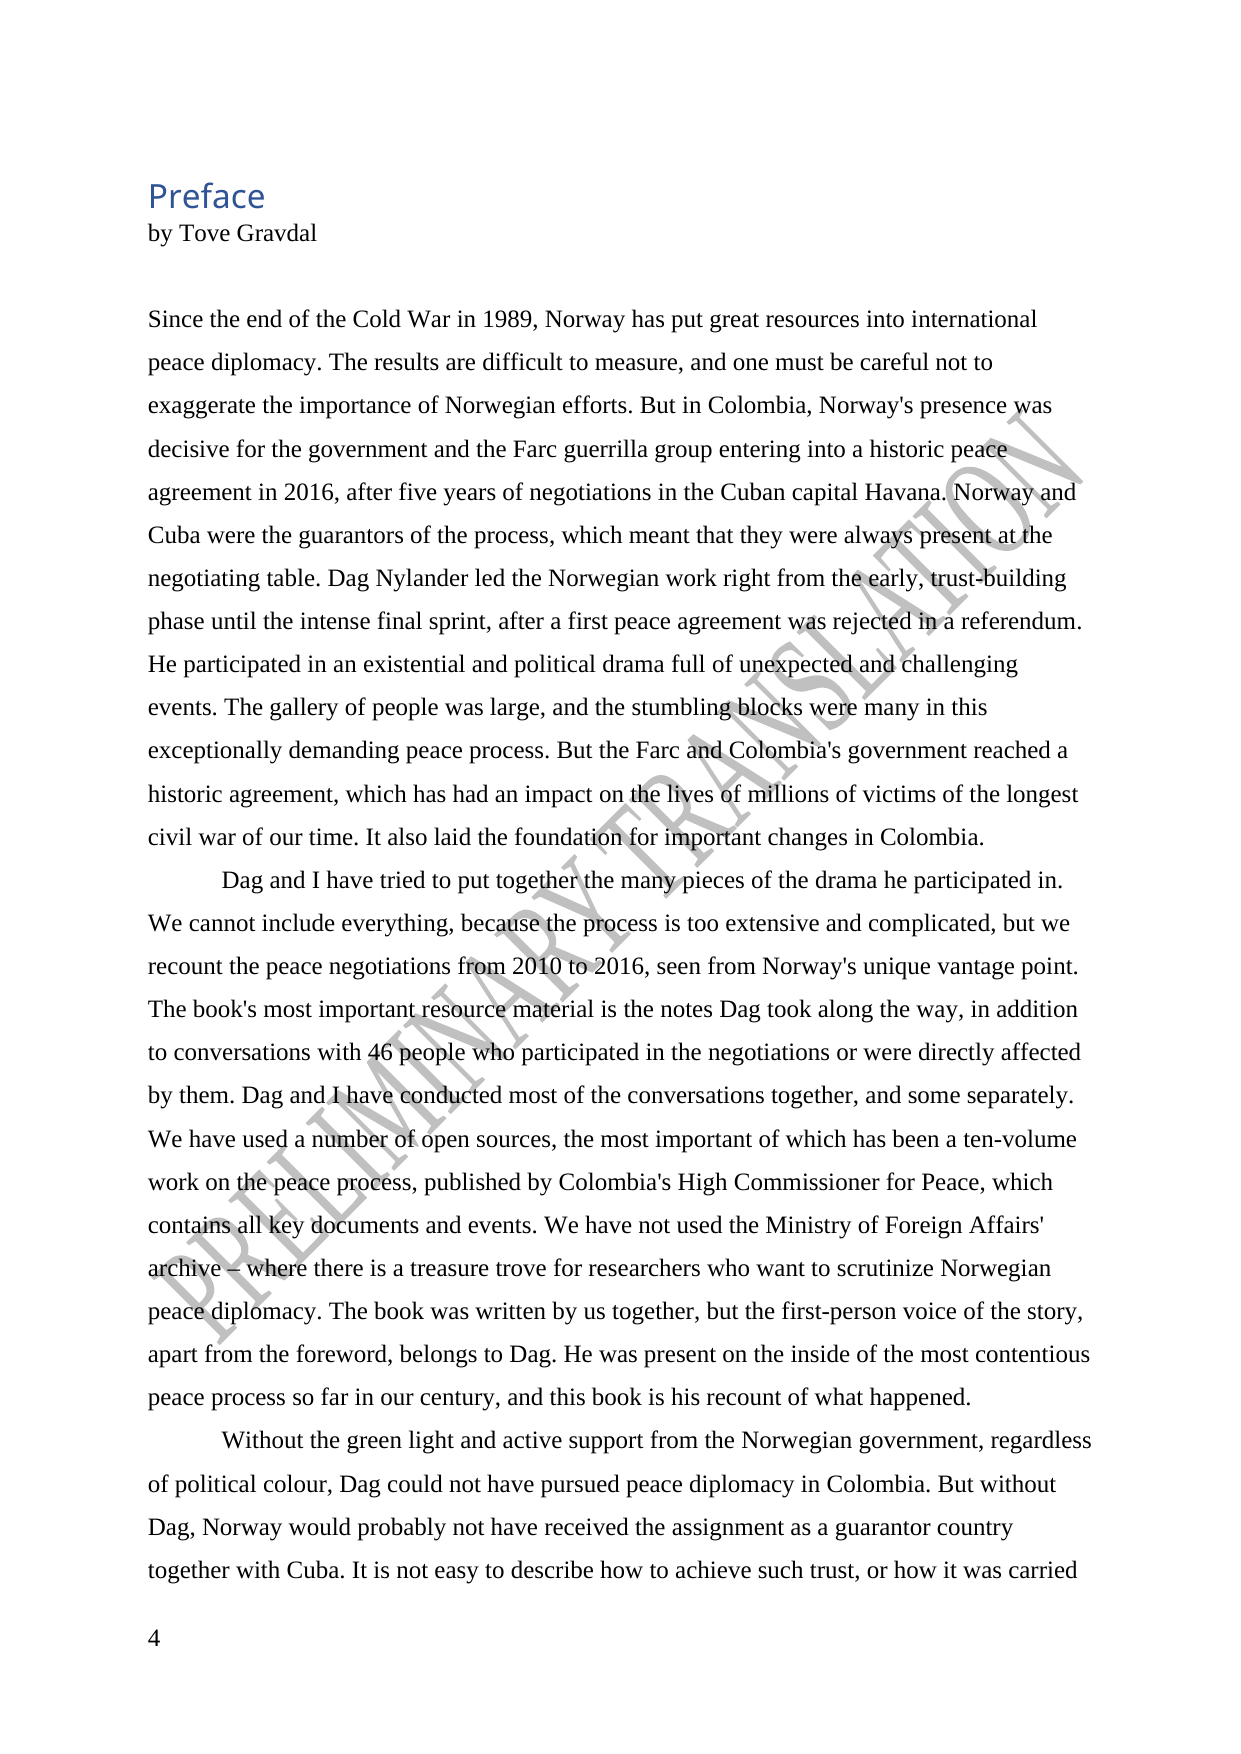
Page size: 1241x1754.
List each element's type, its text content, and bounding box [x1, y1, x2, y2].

text by Tove Gravdal [148, 218, 1093, 247]
subtitle Preface [148, 173, 1093, 218]
text Since the end of the Cold War in 1989, Norway has put great resources into international peace diplomacy. The results are difficult to measure, and one must be careful not to exaggerate the importance of Norwegian efforts. But in Colombia, Norway's presence was decisive for the government and the Farc guerrilla group entering into a historic peace agreement in 2016, after five years of negotiations in the Cuban capital Havana. Norway and Cuba were the guarantors of the process, which meant that they were always present at the negotiating table. Dag Nylander led the Norwegian work right from the early, trust-building phase until the intense final sprint, after a first peace agreement was rejected in a referendum. He participated in an existential and political drama full of unexpected and challenging events. The gallery of people was large, and the stumbling blocks were many in this exceptionally demanding peace process. But the Farc and Colombia's government reached a historic agreement, which has had an impact on the lives of millions of victims of the longest civil war of our time. It also laid the foundation for important changes in Colombia. [148, 304, 1093, 851]
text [148, 1426, 1093, 1584]
text Dag and I have tried to put together the many pieces of the drama he participated in. We cannot include everything, because the process is too extensive and complicated, but we recount the peace negotiations from 2010 to 2016, seen from Norway's unique vantage point. The book's most important resource material is the notes Dag took along the way, in addition to conversations with 46 people who participated in the negotiations or were directly affected by them. Dag and I have conducted most of the conversations together, and some separately. We have used a number of open sources, the most important of which has been a ten-volume work on the peace process, published by Colombia's High Commissioner for Peace, which contains all key documents and events. We have not used the Ministry of Foreign Affairs' archive – where there is a treasure trove for researchers who want to scrutinize Norwegian peace diplomacy. The book was written by us together, but the first-person voice of the story, apart from the foreword, belongs to Dag. He was present on the inside of the most contentious peace process so far in our century, and this book is his recount of what happened. [148, 865, 1093, 1411]
